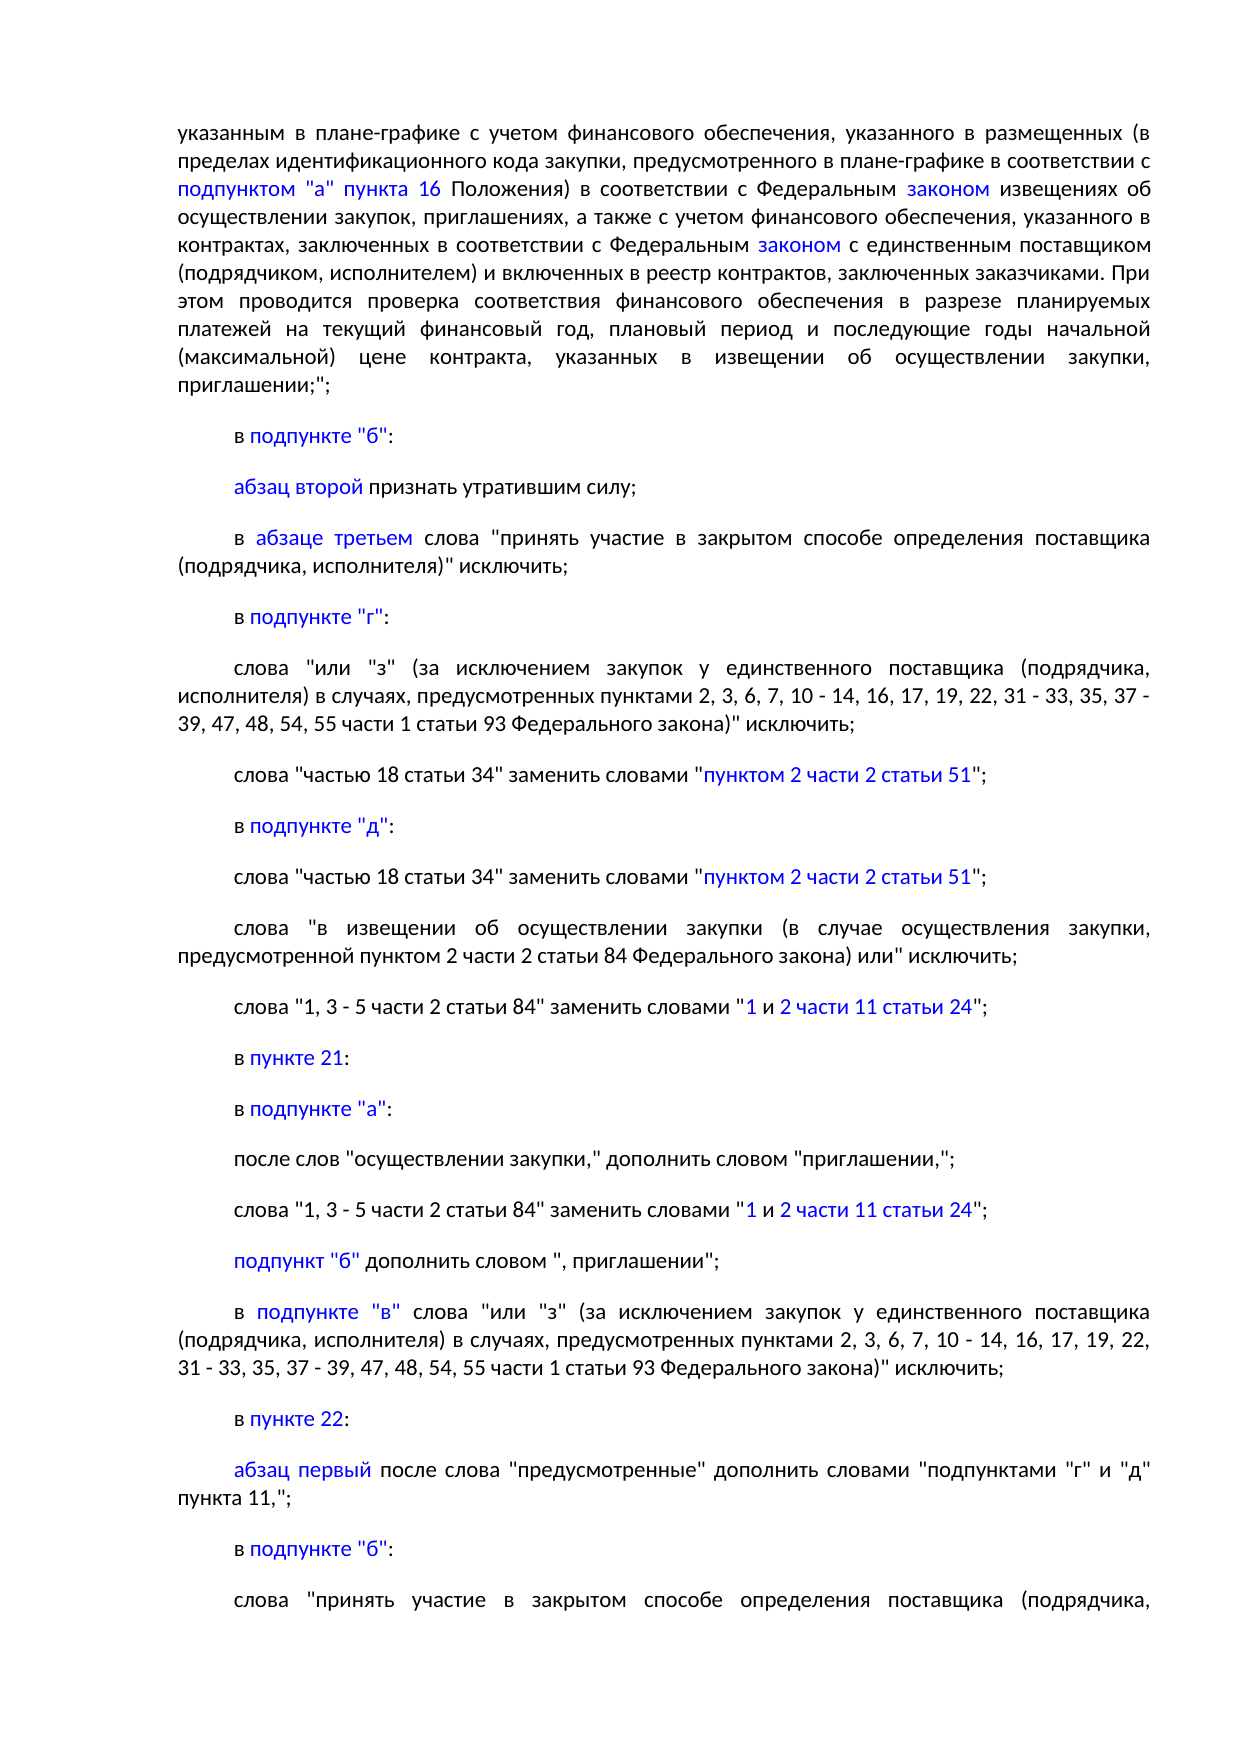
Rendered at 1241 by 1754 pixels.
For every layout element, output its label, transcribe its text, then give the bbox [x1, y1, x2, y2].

text в подпункте "в" слова "или "з" (за исключением закупок у единственного поставщика (подрядчика, исполнителя) в случаях, предусмотренных пунктами 2, 3, 6, 7, 10 - 14, 16, 17, 19, 22, 31 - 33, 35, 37 - 39, 47, 48, 54, 55 части 1 статьи 93 Федерального закона)" исключить; [177, 1297, 1152, 1381]
text в подпункте "а": [177, 1094, 1152, 1122]
text в пункте 22: [177, 1404, 1152, 1432]
text слова "в извещении об осуществлении закупки (в случае осуществления закупки, предусмотренной пунктом 2 части 2 статьи 84 Федерального закона) или" исключить; [177, 913, 1152, 969]
text в абзаце третьем слова "принять участие в закрытом способе определения поставщика (подрядчика, исполнителя)" исключить; [177, 523, 1152, 579]
text в подпункте "б": [177, 421, 1152, 449]
text в подпункте "д": [177, 811, 1152, 839]
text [177, 1585, 1152, 1613]
text слова "1, 3 - 5 части 2 статьи 84" заменить словами "1 и 2 части 11 статьи 24"; [177, 992, 1152, 1020]
text слова "или "з" (за исключением закупок у единственного поставщика (подрядчика, исполнителя) в случаях, предусмотренных пунктами 2, 3, 6, 7, 10 - 14, 16, 17, 19, 22, 31 - 33, 35, 37 - 39, 47, 48, 54, 55 части 1 статьи 93 Федерального закона)" исключить; [177, 653, 1152, 737]
text слова "1, 3 - 5 части 2 статьи 84" заменить словами "1 и 2 части 11 статьи 24"; [177, 1196, 1152, 1223]
text абзац первый после слова "предусмотренные" дополнить словами "подпунктами "г" и "д" пункта 11,"; [177, 1455, 1152, 1511]
text после слов "осуществлении закупки," дополнить словом "приглашении,"; [177, 1144, 1152, 1173]
text подпункт "б" дополнить словом ", приглашении"; [177, 1246, 1152, 1274]
text абзац второй признать утратившим силу; [177, 472, 1152, 500]
text слова "частью 18 статьи 34" заменить словами "пунктом 2 части 2 статьи 51"; [177, 862, 1152, 890]
text слова "частью 18 статьи 34" заменить словами "пунктом 2 части 2 статьи 51"; [177, 760, 1152, 788]
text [177, 118, 1152, 398]
text в пункте 21: [177, 1043, 1152, 1071]
text в подпункте "б": [177, 1534, 1152, 1562]
text в подпункте "г": [177, 602, 1152, 630]
